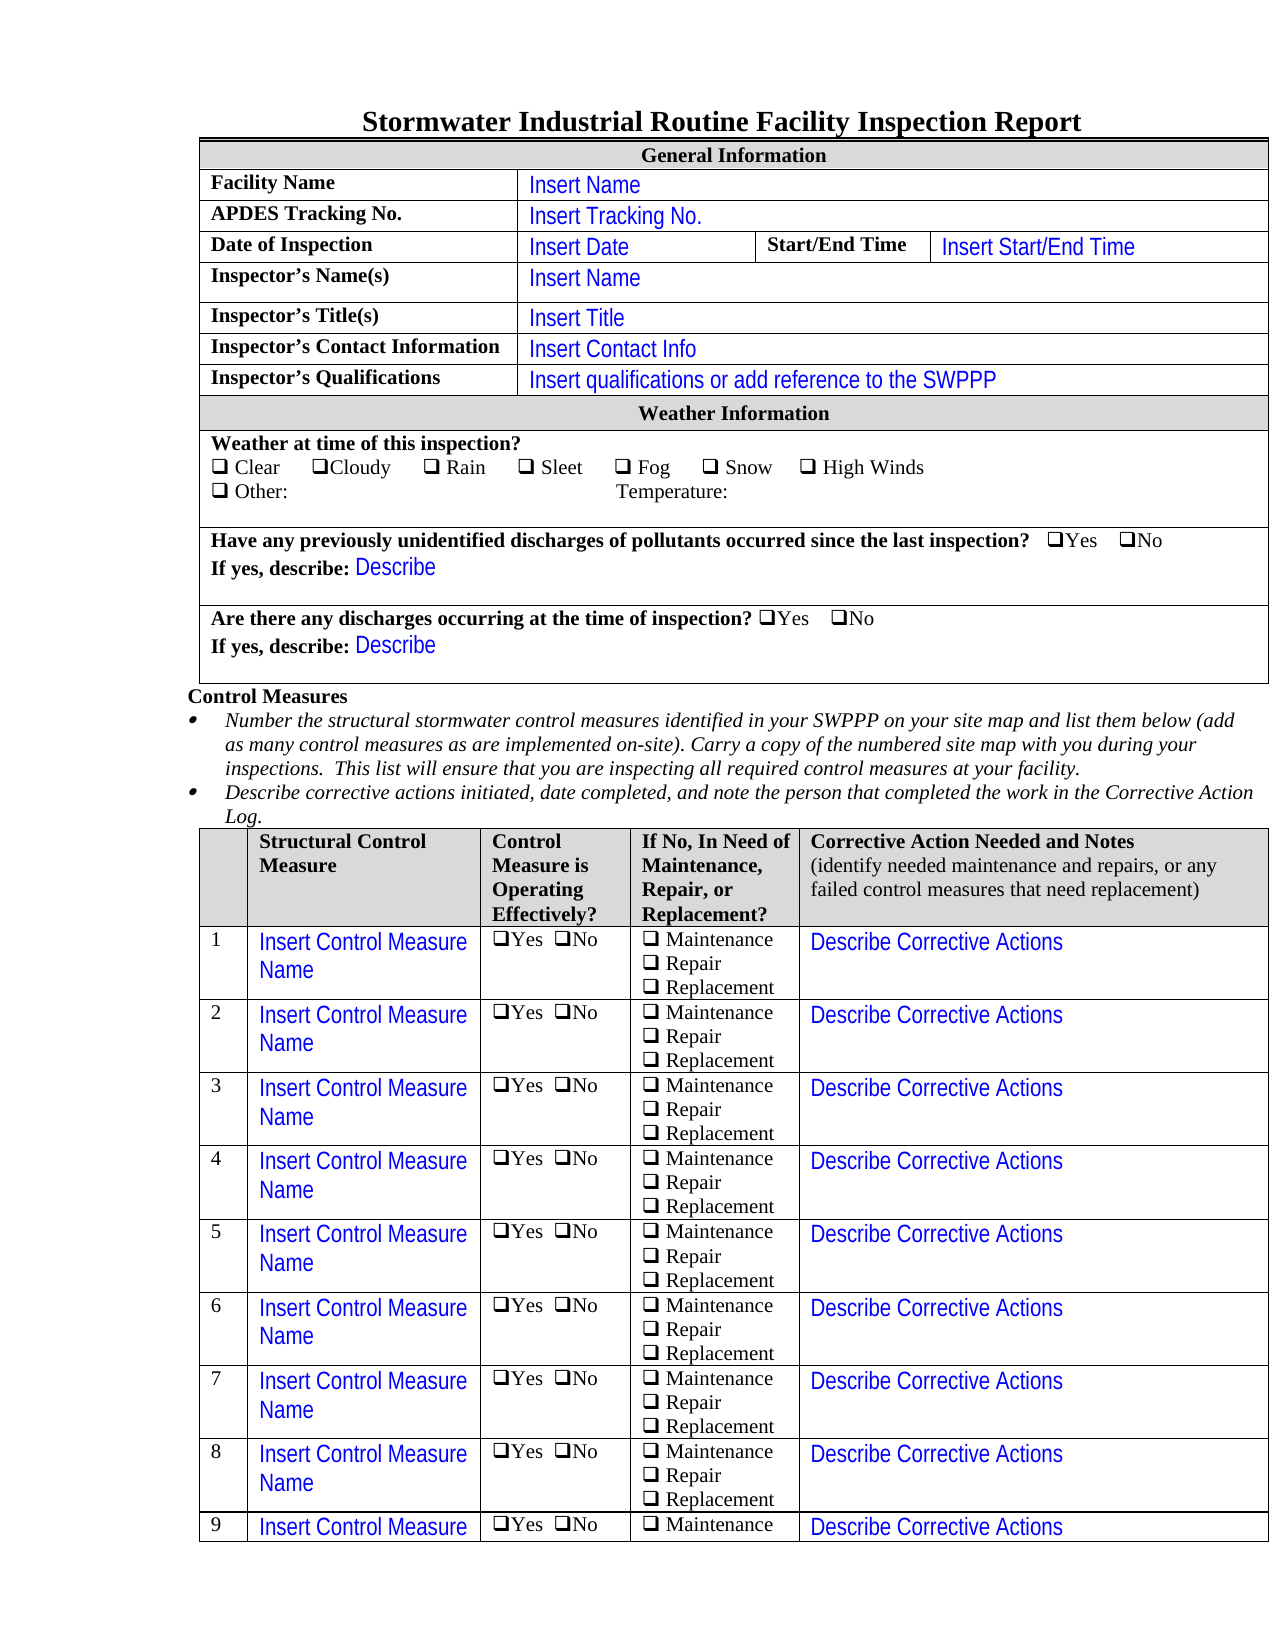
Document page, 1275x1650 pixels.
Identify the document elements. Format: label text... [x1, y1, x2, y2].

table_cell Yes No [481, 1073, 630, 1145]
table_cell Describe Corrective Actions [800, 1000, 1268, 1072]
table_cell Yes No [481, 1439, 630, 1511]
table_cell Maintenance Repair Replacement [631, 1293, 799, 1365]
table_cell Yes No [481, 1513, 630, 1541]
table_cell Maintenance Repair Replacement [631, 1146, 799, 1218]
table_cell 2 [200, 1000, 247, 1072]
table_cell Yes No [481, 1366, 630, 1438]
table_cell Inspector’s Contact Information [200, 334, 517, 364]
table_cell Are there any discharges occurring at the time of inspection? Yes No If yes, describe: Describe [200, 606, 1268, 683]
table_cell Maintenance Repair Replacement [631, 1000, 799, 1072]
table_header [200, 829, 247, 926]
table_cell Have any previously unidentified discharges of pollutants occurred since the last inspection? Yes No If yes, describe: Describe [200, 528, 1268, 605]
table_cell Insert Control Measure Name [248, 1513, 480, 1541]
table_cell Maintenance Repair Replacement [631, 1439, 799, 1511]
table_cell Maintenance Repair Replacement [631, 1220, 799, 1292]
list Number the structural stormwater control measures identified in your SWPPP on your site map and list them below (add as many control measures as are implemented on-site). Carry a copy of the numbered site map with you during your inspections. This list will ensure that you are inspecting all required control measures at your facility. [187, 708, 1256, 780]
table_cell Insert Control Measure Name [248, 1220, 480, 1292]
table_cell 9 [200, 1513, 247, 1541]
table_cell Insert Control Measure Name [248, 927, 480, 999]
table_cell 3 [200, 1073, 247, 1145]
table_cell Describe Corrective Actions [800, 1146, 1268, 1218]
text Stormwater Industrial Routine Facility Inspection Report [187, 104, 1256, 137]
table_cell Insert Contact Info [518, 334, 1268, 364]
table_cell Yes No [481, 927, 630, 999]
table_header Control Measure is Operating Effectively? [481, 829, 630, 926]
table_cell Yes No [481, 1000, 630, 1072]
table_cell Yes No [481, 1146, 630, 1218]
table_header Corrective Action Needed and Notes (identify needed maintenance and repairs, or any failed control measures that need replacement) [800, 829, 1268, 926]
table_cell 7 [200, 1366, 247, 1438]
table_cell Maintenance Repair Replacement [631, 927, 799, 999]
table_header If No, In Need of Maintenance, Repair, or Replacement? [631, 829, 799, 926]
text Control Measures [187, 684, 1256, 708]
table_cell Start/End Time [756, 232, 930, 262]
table_cell Insert Control Measure Name [248, 1000, 480, 1072]
table_cell Describe Corrective Actions [800, 927, 1268, 999]
table_cell Insert Name [518, 170, 1268, 200]
table_cell 1 [200, 927, 247, 999]
table_cell Inspector’s Qualifications [200, 365, 517, 395]
table_cell 4 [200, 1146, 247, 1218]
table_cell Insert Name [518, 263, 1268, 302]
table_cell Insert Start/End Time [931, 232, 1268, 262]
table_cell Maintenance Repair Replacement [631, 1513, 799, 1541]
table_cell Insert Control Measure Name [248, 1366, 480, 1438]
table_cell Insert Control Measure Name [248, 1073, 480, 1145]
table_cell Weather Information [200, 396, 1268, 430]
table_cell Insert Control Measure Name [248, 1439, 480, 1511]
table_header General Information [200, 142, 1268, 168]
table_cell Describe Corrective Actions [800, 1366, 1268, 1438]
table_cell Inspector’s Name(s) [200, 263, 517, 302]
table_cell Maintenance Repair Replacement [631, 1073, 799, 1145]
table_cell Insert Tracking No. [518, 201, 1268, 231]
table_cell Maintenance Repair Replacement [631, 1366, 799, 1438]
table_cell Insert qualifications or add reference to the SWPPP [518, 365, 1268, 395]
table_cell Describe Corrective Actions [800, 1293, 1268, 1365]
table_cell Insert Title [518, 303, 1268, 333]
table_cell 5 [200, 1220, 247, 1292]
table_cell Describe Corrective Actions [800, 1073, 1268, 1145]
table_header Structural Control Measure [248, 829, 480, 926]
table_cell Insert Control Measure Name [248, 1146, 480, 1218]
table_cell Describe Corrective Actions [800, 1220, 1268, 1292]
table_cell Insert Control Measure Name [248, 1293, 480, 1365]
list Describe corrective actions initiated, date completed, and note the person that completed the work in the Corrective Action Log. [187, 780, 1256, 828]
table_cell Describe Corrective Actions [800, 1439, 1268, 1511]
table_cell Yes No [481, 1220, 630, 1292]
table_cell APDES Tracking No. [200, 201, 517, 231]
table_cell 8 [200, 1439, 247, 1511]
table_cell 6 [200, 1293, 247, 1365]
table_cell Insert Date [518, 232, 755, 262]
table_cell Weather at time of this inspection? Clear Cloudy Rain Sleet Fog Snow High Winds Other: Temperature: [200, 431, 1268, 527]
table_cell Describe Corrective Actions [800, 1513, 1268, 1541]
table_cell Inspector’s Title(s) [200, 303, 517, 333]
table_cell Yes No [481, 1293, 630, 1365]
table_cell Date of Inspection [200, 232, 517, 262]
table_cell Facility Name [200, 170, 517, 200]
